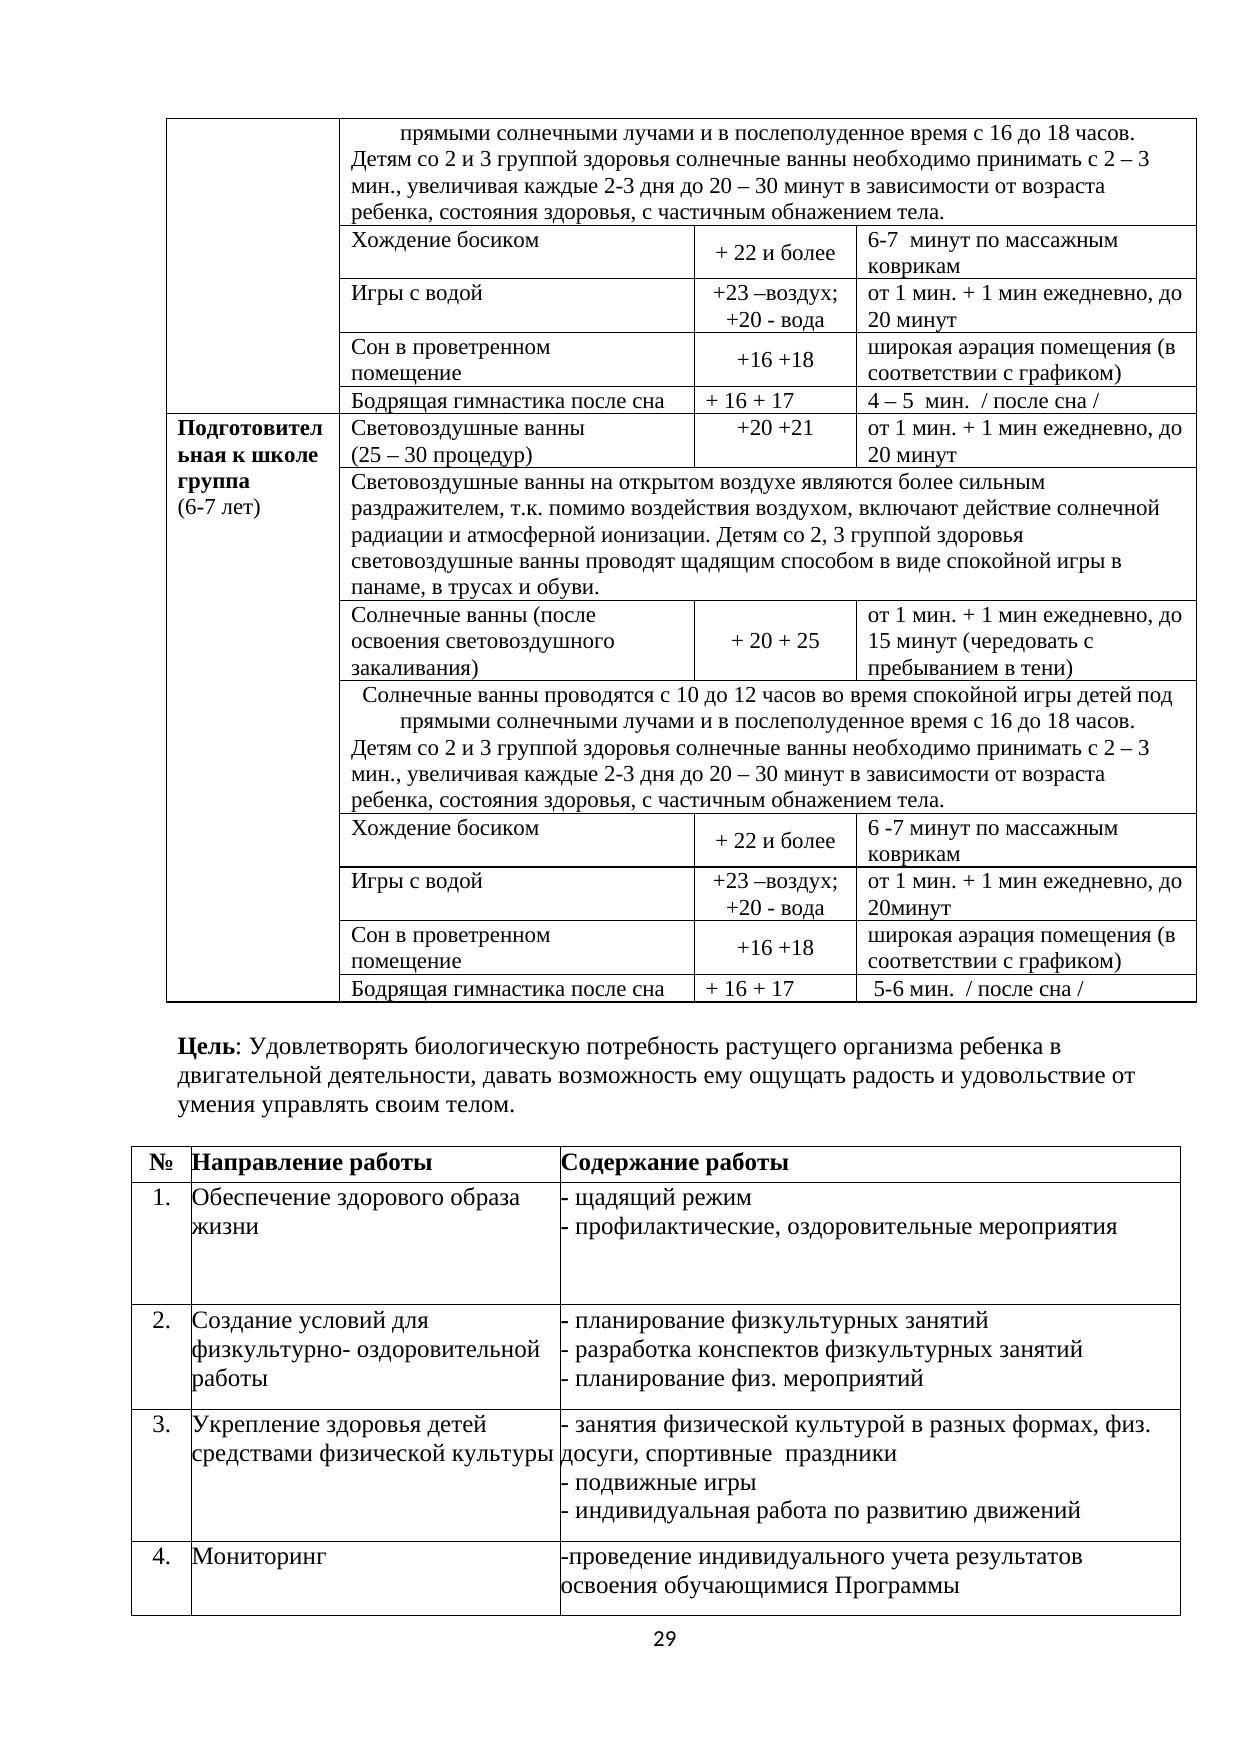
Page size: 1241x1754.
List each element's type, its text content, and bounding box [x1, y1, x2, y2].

table_cell - планирование физкультурных занятий - разработка конспектов физкультурных занятий - планирование физ. мероприятий [561, 1305, 1180, 1408]
table_cell Обеспечение здорового образа жизни [192, 1183, 560, 1304]
table_cell Игры с водой [340, 868, 694, 920]
table_cell 4. [132, 1542, 191, 1615]
table_cell Сон в проветренном помещение [340, 921, 694, 974]
table_cell Создание условий для физкультурно- оздоровительной работы [192, 1305, 560, 1408]
table_cell Хождение босиком [340, 226, 694, 278]
table_cell Сон в проветренном помещение [340, 333, 694, 386]
table_cell Солнечные ванны (после освоения световоздушного закаливания) [340, 601, 694, 680]
table_cell - щадящий режим - профилактические, оздоровительные мероприятия [561, 1183, 1180, 1304]
table_header Направление работы [192, 1147, 560, 1182]
table_cell от 1 мин. + 1 мин ежедневно, до 20минут [857, 868, 1196, 920]
table_cell +16 +18 [695, 921, 856, 974]
table_cell + 16 + 17 [695, 975, 856, 1001]
table_cell +23 –воздух; +20 - вода [695, 279, 856, 332]
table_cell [340, 119, 1196, 224]
table_header Содержание работы [561, 1147, 1180, 1182]
table_cell Бодрящая гимнастика после сна [340, 387, 694, 413]
table_cell широкая аэрация помещения (в соответствии с графиком) [857, 921, 1196, 974]
table_cell Подготовительная к школе группа (6-7 лет) [167, 414, 339, 1001]
table_cell Бодрящая гимнастика после сна [340, 975, 694, 1001]
table_cell 6-7 минут по массажным коврикам [857, 226, 1196, 278]
table_cell Укрепление здоровья детей средствами физической культуры [192, 1410, 560, 1541]
table_cell +16 +18 [695, 333, 856, 386]
table_cell Хождение босиком [340, 814, 694, 866]
table_cell + 16 + 17 [695, 387, 856, 413]
table_cell от 1 мин. + 1 мин ежедневно, до 20 минут [857, 414, 1196, 467]
table_cell Игры с водой [340, 279, 694, 332]
table_cell + 20 + 25 [695, 601, 856, 680]
table_cell +23 –воздух; +20 - вода [695, 868, 856, 920]
table_cell от 1 мин. + 1 мин ежедневно, до 15 минут (чередовать с пребыванием в тени) [857, 601, 1196, 680]
table_cell 2. [132, 1305, 191, 1408]
table_cell 6 -7 минут по массажным коврикам [857, 814, 1196, 866]
table_cell +20 +21 [695, 414, 856, 467]
table_cell широкая аэрация помещения (в соответствии с графиком) [857, 333, 1196, 386]
table_cell + 22 и более [695, 814, 856, 866]
table_cell -проведение индивидуального учета результатов освоения обучающимися Программы [561, 1542, 1180, 1615]
table_header № [132, 1147, 191, 1182]
table_cell Мониторинг [192, 1542, 560, 1615]
text Цель: Удовлетворять биологическую потребность растущего организма ребенка в двигательной деятельности, давать возможность ему ощущать радость и удовольствие от умения управлять своим телом. [177, 1031, 1152, 1117]
table_cell Световоздушные ванны (25 – 30 процедур) [340, 414, 694, 467]
table_cell 5-6 мин. / после сна / [857, 975, 1196, 1001]
table_cell + 22 и более [695, 226, 856, 278]
table_cell 3. [132, 1410, 191, 1541]
table_cell 4 – 5 мин. / после сна / [857, 387, 1196, 413]
table_cell от 1 мин. + 1 мин ежедневно, до 20 минут [857, 279, 1196, 332]
table_cell 1. [132, 1183, 191, 1304]
table_cell - занятия физической культурой в разных формах, физ. досуги, спортивные праздники - подвижные игры - индивидуальная работа по развитию движений [561, 1410, 1180, 1541]
